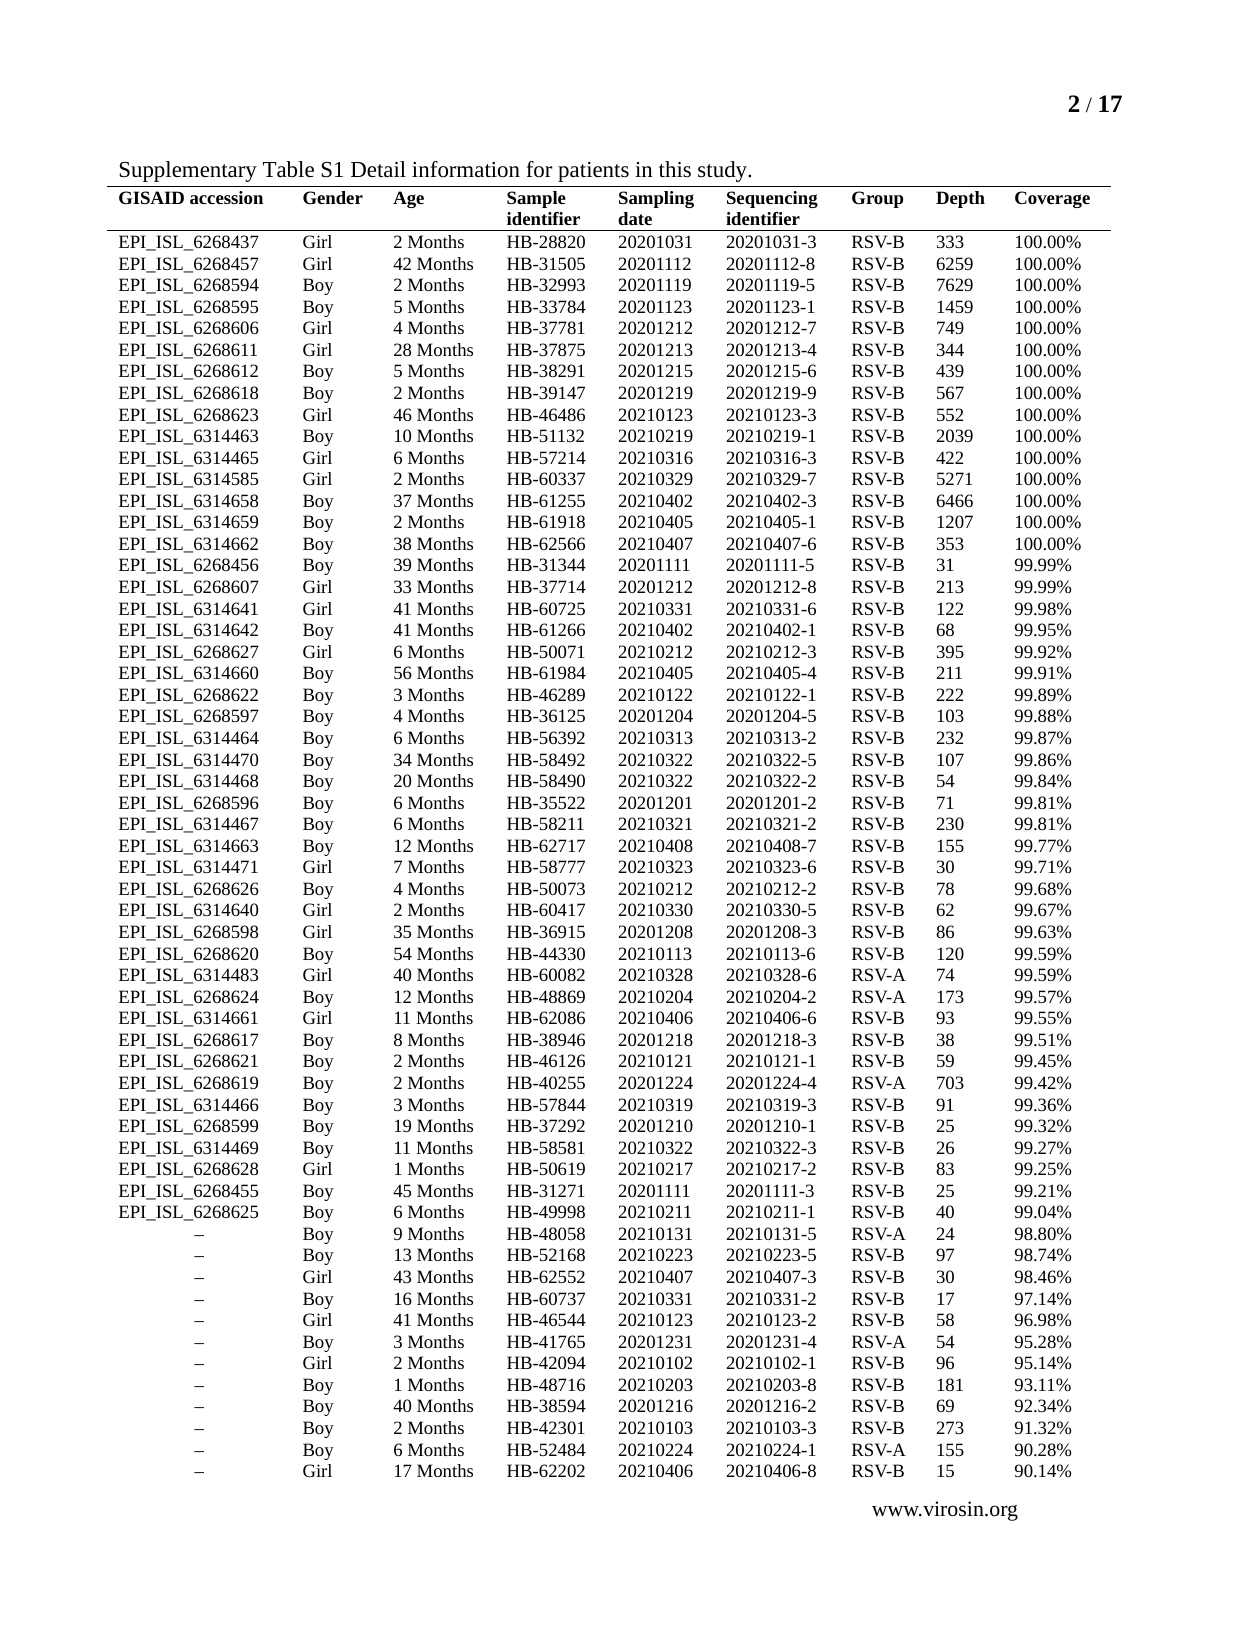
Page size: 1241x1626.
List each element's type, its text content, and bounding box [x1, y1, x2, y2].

table_cell 99.68% [1003, 878, 1111, 899]
table_cell 120 [925, 943, 1003, 964]
table_cell RSV-A [840, 1072, 924, 1093]
table_cell EPI_ISL_6268620 [107, 943, 291, 964]
table_cell 16 Months [382, 1288, 495, 1309]
table_cell 99.86% [1003, 749, 1111, 770]
table_cell 20210122 [607, 684, 714, 705]
table_cell 69 [925, 1395, 1003, 1417]
table_cell EPI_ISL_6314661 [107, 1007, 291, 1029]
table_cell HB-57214 [495, 447, 607, 468]
table_cell RSV-B [840, 1201, 924, 1223]
table_cell RSV-B [840, 705, 924, 727]
table_cell 173 [925, 986, 1003, 1007]
table_cell 2 Months [382, 1352, 495, 1374]
table_cell HB-31344 [495, 554, 607, 576]
table_cell Boy [291, 360, 382, 382]
table_cell 20201224 [607, 1072, 714, 1093]
table_cell 92.34% [1003, 1395, 1111, 1417]
table_cell 20201123 [607, 296, 714, 317]
table_cell HB-28820 [495, 231, 607, 252]
table_cell HB-60417 [495, 899, 607, 921]
table_cell HB-38594 [495, 1395, 607, 1417]
table_cell HB-39147 [495, 382, 607, 403]
table_cell 20210330 [607, 899, 714, 921]
table_cell 90.28% [1003, 1439, 1111, 1460]
table_cell 6259 [925, 253, 1003, 274]
table_cell 20201219-9 [715, 382, 840, 403]
table_cell RSV-B [840, 662, 924, 684]
table_cell 99.71% [1003, 856, 1111, 878]
table_cell Boy [291, 662, 382, 684]
table_cell EPI_ISL_6268599 [107, 1115, 291, 1137]
text Supplementary Table S1 Detail information for patients in this study. [118, 153, 1122, 186]
table_cell 99.25% [1003, 1158, 1111, 1180]
table_cell 20210123 [607, 404, 714, 425]
table_cell 91.32% [1003, 1417, 1111, 1438]
table_cell 20210321 [607, 813, 714, 835]
table_cell 20201210-1 [715, 1115, 840, 1137]
table_cell 20210217-2 [715, 1158, 840, 1180]
table_cell 5 Months [382, 360, 495, 382]
table_cell 20210407 [607, 1266, 714, 1287]
table_cell Girl [291, 447, 382, 468]
table_cell – [107, 1395, 291, 1417]
table_cell 83 [925, 1158, 1003, 1180]
table_cell 20201031 [607, 231, 714, 252]
table_cell 20201212 [607, 317, 714, 339]
table_cell 6 Months [382, 727, 495, 748]
table_cell RSV-B [840, 921, 924, 942]
table_cell 213 [925, 576, 1003, 597]
table_cell 20210123-2 [715, 1309, 840, 1331]
table_cell 99.95% [1003, 619, 1111, 641]
table_cell RSV-B [840, 425, 924, 447]
table_cell Boy [291, 1094, 382, 1115]
table_cell 9 Months [382, 1223, 495, 1244]
table_header Sample identifier [495, 187, 607, 230]
table_cell – [107, 1244, 291, 1266]
table_cell Boy [291, 684, 382, 705]
table_cell RSV-B [840, 813, 924, 835]
table_cell EPI_ISL_6268622 [107, 684, 291, 705]
table_cell 20 Months [382, 770, 495, 792]
table_cell 99.98% [1003, 598, 1111, 619]
table_cell 20210217 [607, 1158, 714, 1180]
table_cell RSV-A [840, 1439, 924, 1460]
table_cell 20210212 [607, 641, 714, 662]
table_cell RSV-A [840, 1223, 924, 1244]
table_cell 20210407-6 [715, 533, 840, 554]
table_cell 30 [925, 856, 1003, 878]
table_cell 703 [925, 1072, 1003, 1093]
table_cell 20210406 [607, 1007, 714, 1029]
table_header GISAID accession [107, 187, 291, 230]
table_cell 40 Months [382, 964, 495, 986]
table_cell Boy [291, 1137, 382, 1158]
table_cell 100.00% [1003, 339, 1111, 360]
table_cell 232 [925, 727, 1003, 748]
table_cell HB-41765 [495, 1331, 607, 1352]
table_cell 20210319-3 [715, 1094, 840, 1115]
table_cell 20210123-3 [715, 404, 840, 425]
table_cell 4 Months [382, 705, 495, 727]
table_cell RSV-B [840, 1288, 924, 1309]
table_cell RSV-B [840, 1395, 924, 1417]
table_cell 6 Months [382, 1201, 495, 1223]
table_cell RSV-B [840, 511, 924, 533]
table_cell RSV-B [840, 835, 924, 856]
table_cell 20210313-2 [715, 727, 840, 748]
table_cell 20210316-3 [715, 447, 840, 468]
table_cell EPI_ISL_6314642 [107, 619, 291, 641]
table_header Gender [291, 187, 382, 230]
table_cell 6 Months [382, 1439, 495, 1460]
table_cell EPI_ISL_6314663 [107, 835, 291, 856]
table_cell EPI_ISL_6268607 [107, 576, 291, 597]
table_cell HB-60725 [495, 598, 607, 619]
table_cell 25 [925, 1180, 1003, 1201]
table_cell 100.00% [1003, 425, 1111, 447]
table_cell RSV-B [840, 554, 924, 576]
table_cell 567 [925, 382, 1003, 403]
table_cell Boy [291, 835, 382, 856]
table_cell HB-58211 [495, 813, 607, 835]
table_cell 20201208-3 [715, 921, 840, 942]
table_cell 20201215 [607, 360, 714, 382]
table_cell 20210322-2 [715, 770, 840, 792]
table_cell Girl [291, 598, 382, 619]
table_cell EPI_ISL_6268437 [107, 231, 291, 252]
table_cell 20210102 [607, 1352, 714, 1374]
table_cell 20210407-3 [715, 1266, 840, 1287]
table_cell Girl [291, 576, 382, 597]
table_cell – [107, 1352, 291, 1374]
table_cell 20210402 [607, 619, 714, 641]
table_cell HB-40255 [495, 1072, 607, 1093]
table_cell 20210402-3 [715, 490, 840, 511]
table_cell 20201219 [607, 382, 714, 403]
table_cell 35 Months [382, 921, 495, 942]
table_cell EPI_ISL_6268618 [107, 382, 291, 403]
table_cell HB-60082 [495, 964, 607, 986]
table_cell HB-48869 [495, 986, 607, 1007]
table_cell 20210219 [607, 425, 714, 447]
table_cell 99.87% [1003, 727, 1111, 748]
table_cell Girl [291, 1158, 382, 1180]
table_cell Girl [291, 1352, 382, 1374]
table_cell 20201213-4 [715, 339, 840, 360]
table_cell HB-56392 [495, 727, 607, 748]
table_cell 20210329 [607, 468, 714, 490]
table_cell 41 Months [382, 1309, 495, 1331]
table_cell 12 Months [382, 986, 495, 1007]
table_cell 40 [925, 1201, 1003, 1223]
table_cell HB-57844 [495, 1094, 607, 1115]
table_cell 20210408 [607, 835, 714, 856]
table_cell HB-48716 [495, 1374, 607, 1395]
table_cell Boy [291, 1223, 382, 1244]
table_cell 20201201-2 [715, 792, 840, 813]
table_cell HB-62566 [495, 533, 607, 554]
table_cell 10 Months [382, 425, 495, 447]
table_cell 20201216 [607, 1395, 714, 1417]
table_cell 422 [925, 447, 1003, 468]
table_cell EPI_ISL_6314585 [107, 468, 291, 490]
table_cell RSV-B [840, 727, 924, 748]
table_cell 20210406 [607, 1460, 714, 1482]
table_cell RSV-B [840, 943, 924, 964]
table_cell 344 [925, 339, 1003, 360]
table_cell Boy [291, 1395, 382, 1417]
table_cell RSV-B [840, 253, 924, 274]
table_cell EPI_ISL_6314641 [107, 598, 291, 619]
table_cell 2 Months [382, 468, 495, 490]
table_cell 1459 [925, 296, 1003, 317]
table_cell RSV-A [840, 964, 924, 986]
table_cell 20210328 [607, 964, 714, 986]
table_cell RSV-B [840, 533, 924, 554]
table_cell 99.67% [1003, 899, 1111, 921]
table_cell 1207 [925, 511, 1003, 533]
table_cell RSV-B [840, 1417, 924, 1438]
table_cell – [107, 1309, 291, 1331]
table_cell RSV-B [840, 1309, 924, 1331]
table_cell 2039 [925, 425, 1003, 447]
table_cell EPI_ISL_6314469 [107, 1137, 291, 1158]
table_cell RSV-B [840, 382, 924, 403]
table_cell RSV-B [840, 684, 924, 705]
table_cell Boy [291, 792, 382, 813]
table_cell 155 [925, 835, 1003, 856]
table_cell Girl [291, 856, 382, 878]
table_cell HB-36125 [495, 705, 607, 727]
table_cell 99.55% [1003, 1007, 1111, 1029]
table_cell 99.81% [1003, 813, 1111, 835]
table_cell HB-58492 [495, 749, 607, 770]
table_cell 99.32% [1003, 1115, 1111, 1137]
table_cell 20201112 [607, 253, 714, 274]
table_cell EPI_ISL_6314483 [107, 964, 291, 986]
table_cell 93 [925, 1007, 1003, 1029]
table_cell 90.14% [1003, 1460, 1111, 1482]
table_cell RSV-B [840, 1029, 924, 1050]
table_cell EPI_ISL_6268595 [107, 296, 291, 317]
table_cell RSV-B [840, 274, 924, 296]
table_cell Boy [291, 1201, 382, 1223]
table_cell 20201111 [607, 1180, 714, 1201]
table_cell 7629 [925, 274, 1003, 296]
table_cell EPI_ISL_6314466 [107, 1094, 291, 1115]
table_cell 98.46% [1003, 1266, 1111, 1287]
table_cell RSV-B [840, 1158, 924, 1180]
table_cell 6 Months [382, 641, 495, 662]
table_cell Boy [291, 425, 382, 447]
table_cell 20210331-6 [715, 598, 840, 619]
table_cell 31 [925, 554, 1003, 576]
table_cell 45 Months [382, 1180, 495, 1201]
table_cell RSV-B [840, 1266, 924, 1287]
table_cell 100.00% [1003, 490, 1111, 511]
table_cell 6 Months [382, 792, 495, 813]
table_cell 20210323-6 [715, 856, 840, 878]
table_cell 20210328-6 [715, 964, 840, 986]
table_cell EPI_ISL_6314465 [107, 447, 291, 468]
table_cell RSV-B [840, 468, 924, 490]
table_cell 20210331-2 [715, 1288, 840, 1309]
table_cell 3 Months [382, 684, 495, 705]
table_cell 41 Months [382, 598, 495, 619]
table_cell 17 [925, 1288, 1003, 1309]
table_cell HB-38291 [495, 360, 607, 382]
table_cell EPI_ISL_6314658 [107, 490, 291, 511]
table_cell Boy [291, 1288, 382, 1309]
table_cell 100.00% [1003, 296, 1111, 317]
table_cell 20201215-6 [715, 360, 840, 382]
table_cell RSV-B [840, 231, 924, 252]
table_cell 20210402-1 [715, 619, 840, 641]
table_cell 86 [925, 921, 1003, 942]
table_cell HB-61255 [495, 490, 607, 511]
table_cell HB-42301 [495, 1417, 607, 1438]
table_cell 20210402 [607, 490, 714, 511]
table_cell 28 Months [382, 339, 495, 360]
table_cell 20210212-2 [715, 878, 840, 899]
table_cell 103 [925, 705, 1003, 727]
table_cell 19 Months [382, 1115, 495, 1137]
table_cell 2 Months [382, 274, 495, 296]
table_cell HB-46486 [495, 404, 607, 425]
table_cell 99.21% [1003, 1180, 1111, 1201]
table_cell 41 Months [382, 619, 495, 641]
table_cell EPI_ISL_6268624 [107, 986, 291, 1007]
table_cell 122 [925, 598, 1003, 619]
table_cell RSV-B [840, 878, 924, 899]
table_cell HB-50073 [495, 878, 607, 899]
table_cell Boy [291, 705, 382, 727]
table_cell 99.88% [1003, 705, 1111, 727]
table_cell RSV-B [840, 1094, 924, 1115]
table_cell 333 [925, 231, 1003, 252]
table_cell RSV-B [840, 1115, 924, 1137]
table_cell Boy [291, 727, 382, 748]
table_cell 20210322 [607, 1137, 714, 1158]
table_cell HB-61266 [495, 619, 607, 641]
table_cell 17 Months [382, 1460, 495, 1482]
table_cell 20201216-2 [715, 1395, 840, 1417]
table_cell 20201212-8 [715, 576, 840, 597]
table_cell HB-62086 [495, 1007, 607, 1029]
table_cell 20201111-5 [715, 554, 840, 576]
table_cell EPI_ISL_6314468 [107, 770, 291, 792]
table_cell HB-58777 [495, 856, 607, 878]
table_cell EPI_ISL_6268611 [107, 339, 291, 360]
table_cell HB-61984 [495, 662, 607, 684]
table_cell 20210406-8 [715, 1460, 840, 1482]
table_cell 6 Months [382, 447, 495, 468]
table_cell 99.89% [1003, 684, 1111, 705]
table_cell 20201119-5 [715, 274, 840, 296]
table_cell Girl [291, 339, 382, 360]
table_cell EPI_ISL_6268456 [107, 554, 291, 576]
table_cell 20201204 [607, 705, 714, 727]
table_cell HB-37292 [495, 1115, 607, 1137]
table_cell – [107, 1439, 291, 1460]
table_cell 222 [925, 684, 1003, 705]
table_cell 20210203-8 [715, 1374, 840, 1395]
table_cell EPI_ISL_6268596 [107, 792, 291, 813]
table_cell 20210329-7 [715, 468, 840, 490]
table_cell 20201204-5 [715, 705, 840, 727]
table_cell 20210219-1 [715, 425, 840, 447]
table_cell 1 Months [382, 1374, 495, 1395]
table_cell 20210407 [607, 533, 714, 554]
table_cell EPI_ISL_6268597 [107, 705, 291, 727]
table_cell 20210321-2 [715, 813, 840, 835]
table_cell 59 [925, 1050, 1003, 1072]
table_cell 99.45% [1003, 1050, 1111, 1072]
table_cell 20201208 [607, 921, 714, 942]
table_cell EPI_ISL_6314471 [107, 856, 291, 878]
table_cell – [107, 1223, 291, 1244]
table_cell 33 Months [382, 576, 495, 597]
table_cell 100.00% [1003, 317, 1111, 339]
table_cell 6466 [925, 490, 1003, 511]
table_cell 99.77% [1003, 835, 1111, 856]
table_cell 20210113 [607, 943, 714, 964]
table_cell HB-46126 [495, 1050, 607, 1072]
table_cell RSV-B [840, 1180, 924, 1201]
table_cell 34 Months [382, 749, 495, 770]
table_cell Boy [291, 490, 382, 511]
table_cell HB-33784 [495, 296, 607, 317]
table_cell Girl [291, 468, 382, 490]
table_cell EPI_ISL_6268457 [107, 253, 291, 274]
table_cell RSV-B [840, 360, 924, 382]
table_cell 20201212-7 [715, 317, 840, 339]
table_cell EPI_ISL_6268628 [107, 1158, 291, 1180]
table_cell Girl [291, 1309, 382, 1331]
table_cell EPI_ISL_6314659 [107, 511, 291, 533]
table_cell 38 Months [382, 533, 495, 554]
table_cell Girl [291, 1007, 382, 1029]
table_cell Boy [291, 296, 382, 317]
table_cell – [107, 1288, 291, 1309]
table_cell 26 [925, 1137, 1003, 1158]
table_cell Boy [291, 511, 382, 533]
table_cell 20210405 [607, 511, 714, 533]
table_cell HB-52484 [495, 1439, 607, 1460]
table_cell RSV-A [840, 1331, 924, 1352]
table_cell 20210405-4 [715, 662, 840, 684]
table_cell 78 [925, 878, 1003, 899]
table_cell 3 Months [382, 1331, 495, 1352]
table_cell – [107, 1460, 291, 1482]
table_cell HB-44330 [495, 943, 607, 964]
table_cell HB-37714 [495, 576, 607, 597]
table_cell EPI_ISL_6268612 [107, 360, 291, 382]
table_cell 99.36% [1003, 1094, 1111, 1115]
table_cell 20201210 [607, 1115, 714, 1137]
table_cell RSV-B [840, 404, 924, 425]
table_cell 20201231 [607, 1331, 714, 1352]
table_cell 3 Months [382, 1094, 495, 1115]
table_cell HB-61918 [495, 511, 607, 533]
table_cell Boy [291, 1244, 382, 1266]
table_cell Boy [291, 1331, 382, 1352]
table_cell Boy [291, 1029, 382, 1050]
table_cell EPI_ISL_6268455 [107, 1180, 291, 1201]
table_cell 91 [925, 1094, 1003, 1115]
table_cell 98.74% [1003, 1244, 1111, 1266]
table_cell HB-62717 [495, 835, 607, 856]
table_cell 273 [925, 1417, 1003, 1438]
table_cell 20210316 [607, 447, 714, 468]
table_cell EPI_ISL_6314464 [107, 727, 291, 748]
table_cell 100.00% [1003, 447, 1111, 468]
table_cell 99.42% [1003, 1072, 1111, 1093]
table_cell HB-52168 [495, 1244, 607, 1266]
table_cell Boy [291, 770, 382, 792]
table_header Sequencing identifier [715, 187, 840, 230]
table_cell 100.00% [1003, 231, 1111, 252]
table_cell HB-58581 [495, 1137, 607, 1158]
table_cell 25 [925, 1115, 1003, 1137]
table_cell 100.00% [1003, 253, 1111, 274]
table_cell Girl [291, 231, 382, 252]
table_cell 20210322-3 [715, 1137, 840, 1158]
table_cell 38 [925, 1029, 1003, 1050]
table_cell 211 [925, 662, 1003, 684]
table_cell RSV-B [840, 598, 924, 619]
table_cell 20210204-2 [715, 986, 840, 1007]
table_cell 20210103-3 [715, 1417, 840, 1438]
table_cell 97 [925, 1244, 1003, 1266]
table_cell HB-58490 [495, 770, 607, 792]
table_cell 11 Months [382, 1137, 495, 1158]
table_cell Boy [291, 274, 382, 296]
table_cell 20201112-8 [715, 253, 840, 274]
table_cell HB-35522 [495, 792, 607, 813]
table_cell EPI_ISL_6268619 [107, 1072, 291, 1093]
table_cell 39 Months [382, 554, 495, 576]
table_cell HB-46289 [495, 684, 607, 705]
table_cell RSV-B [840, 1244, 924, 1266]
table_cell Boy [291, 1072, 382, 1093]
table_cell 20210223-5 [715, 1244, 840, 1266]
table_cell HB-37781 [495, 317, 607, 339]
table_cell 20210122-1 [715, 684, 840, 705]
table_cell 99.59% [1003, 964, 1111, 986]
table_cell – [107, 1331, 291, 1352]
table_cell 20201218-3 [715, 1029, 840, 1050]
table_cell RSV-B [840, 749, 924, 770]
table_cell HB-38946 [495, 1029, 607, 1050]
table_cell 20210322-5 [715, 749, 840, 770]
table_cell 99.92% [1003, 641, 1111, 662]
table_cell 20210405 [607, 662, 714, 684]
table_cell EPI_ISL_6268598 [107, 921, 291, 942]
table_cell EPI_ISL_6268623 [107, 404, 291, 425]
table_cell 100.00% [1003, 360, 1111, 382]
table_cell 181 [925, 1374, 1003, 1395]
table_cell RSV-B [840, 447, 924, 468]
table_cell 5 Months [382, 296, 495, 317]
table_cell 24 [925, 1223, 1003, 1244]
table_cell 4 Months [382, 317, 495, 339]
table_cell 2 Months [382, 511, 495, 533]
table_cell Boy [291, 554, 382, 576]
table_cell 100.00% [1003, 468, 1111, 490]
table_cell Girl [291, 253, 382, 274]
table_cell 4 Months [382, 878, 495, 899]
table_cell 230 [925, 813, 1003, 835]
table_cell Boy [291, 1374, 382, 1395]
table_cell 40 Months [382, 1395, 495, 1417]
table_cell 99.57% [1003, 986, 1111, 1007]
table_cell 107 [925, 749, 1003, 770]
table_cell 2 Months [382, 1417, 495, 1438]
table_cell 54 Months [382, 943, 495, 964]
table_cell HB-51132 [495, 425, 607, 447]
table_cell 99.81% [1003, 792, 1111, 813]
table_cell EPI_ISL_6268627 [107, 641, 291, 662]
table_cell 11 Months [382, 1007, 495, 1029]
table_cell RSV-B [840, 490, 924, 511]
table_cell 2 Months [382, 1050, 495, 1072]
table_header Depth [925, 187, 1003, 230]
table_cell RSV-B [840, 1050, 924, 1072]
table_cell 20210322 [607, 749, 714, 770]
table_cell 42 Months [382, 253, 495, 274]
table_cell HB-46544 [495, 1309, 607, 1331]
table_cell 2 Months [382, 231, 495, 252]
table_header Group [840, 187, 924, 230]
table_cell 30 [925, 1266, 1003, 1287]
table_cell Boy [291, 382, 382, 403]
table_cell – [107, 1374, 291, 1395]
table_cell HB-42094 [495, 1352, 607, 1374]
table_cell 99.84% [1003, 770, 1111, 792]
table_cell Boy [291, 1115, 382, 1137]
table_cell Girl [291, 641, 382, 662]
table_cell EPI_ISL_6314467 [107, 813, 291, 835]
table_cell EPI_ISL_6268626 [107, 878, 291, 899]
table_cell 20210121 [607, 1050, 714, 1072]
table_cell 20210203 [607, 1374, 714, 1395]
table_cell HB-31505 [495, 253, 607, 274]
table_cell Girl [291, 317, 382, 339]
table_cell 155 [925, 1439, 1003, 1460]
table_cell Boy [291, 1050, 382, 1072]
table_cell RSV-B [840, 339, 924, 360]
table_cell RSV-B [840, 576, 924, 597]
table_cell HB-48058 [495, 1223, 607, 1244]
table_cell 20210102-1 [715, 1352, 840, 1374]
table_cell 20210212-3 [715, 641, 840, 662]
table_cell 20210224-1 [715, 1439, 840, 1460]
table_cell 99.27% [1003, 1137, 1111, 1158]
table_cell 71 [925, 792, 1003, 813]
table_cell 20210330-5 [715, 899, 840, 921]
table_cell Girl [291, 1266, 382, 1287]
table_cell EPI_ISL_6314640 [107, 899, 291, 921]
table_cell EPI_ISL_6268594 [107, 274, 291, 296]
table_cell 20210113-6 [715, 943, 840, 964]
table_cell 20210121-1 [715, 1050, 840, 1072]
table_cell RSV-B [840, 641, 924, 662]
table_cell RSV-B [840, 1007, 924, 1029]
table_cell HB-49998 [495, 1201, 607, 1223]
table_cell 8 Months [382, 1029, 495, 1050]
table_cell 20210406-6 [715, 1007, 840, 1029]
table_cell 7 Months [382, 856, 495, 878]
table_cell 20201212 [607, 576, 714, 597]
table_cell RSV-B [840, 1460, 924, 1482]
table_cell RSV-B [840, 792, 924, 813]
table_cell 6 Months [382, 813, 495, 835]
table_cell 58 [925, 1309, 1003, 1331]
table_cell Boy [291, 943, 382, 964]
table_cell 68 [925, 619, 1003, 641]
table_cell 2 Months [382, 1072, 495, 1093]
table_cell EPI_ISL_6314660 [107, 662, 291, 684]
table_cell 96 [925, 1352, 1003, 1374]
table_cell 56 Months [382, 662, 495, 684]
table_cell RSV-B [840, 1374, 924, 1395]
table_cell 15 [925, 1460, 1003, 1482]
table_cell 99.91% [1003, 662, 1111, 684]
table_cell RSV-B [840, 619, 924, 641]
table_cell RSV-B [840, 899, 924, 921]
table_cell 99.51% [1003, 1029, 1111, 1050]
table_cell 95.14% [1003, 1352, 1111, 1374]
table_cell 99.59% [1003, 943, 1111, 964]
table_cell 20201201 [607, 792, 714, 813]
table_cell 1 Months [382, 1158, 495, 1180]
table_cell 96.98% [1003, 1309, 1111, 1331]
table_cell 2 Months [382, 382, 495, 403]
table_cell Girl [291, 1460, 382, 1482]
table_cell Boy [291, 749, 382, 770]
table_cell RSV-A [840, 986, 924, 1007]
table_cell 20210408-7 [715, 835, 840, 856]
table_cell 20201111-3 [715, 1180, 840, 1201]
table_cell HB-60737 [495, 1288, 607, 1309]
table_cell 12 Months [382, 835, 495, 856]
table_cell Boy [291, 986, 382, 1007]
table_cell Boy [291, 813, 382, 835]
table_cell 74 [925, 964, 1003, 986]
table_cell HB-50071 [495, 641, 607, 662]
table_cell 20210103 [607, 1417, 714, 1438]
table_cell 20210223 [607, 1244, 714, 1266]
table_cell – [107, 1417, 291, 1438]
table_cell 100.00% [1003, 274, 1111, 296]
table_cell HB-50619 [495, 1158, 607, 1180]
table_cell Boy [291, 1417, 382, 1438]
table_cell 20210211 [607, 1201, 714, 1223]
table_cell 749 [925, 317, 1003, 339]
table_cell 20210211-1 [715, 1201, 840, 1223]
table_cell Girl [291, 921, 382, 942]
table_cell 20210212 [607, 878, 714, 899]
table_cell Boy [291, 1180, 382, 1201]
table_cell – [107, 1266, 291, 1287]
table_cell HB-60337 [495, 468, 607, 490]
table_cell RSV-B [840, 770, 924, 792]
table_cell HB-32993 [495, 274, 607, 296]
table_cell 5271 [925, 468, 1003, 490]
table_cell 99.63% [1003, 921, 1111, 942]
table_cell HB-36915 [495, 921, 607, 942]
table_cell 100.00% [1003, 382, 1111, 403]
table_cell 20201031-3 [715, 231, 840, 252]
table_cell HB-62552 [495, 1266, 607, 1287]
table_cell EPI_ISL_6268621 [107, 1050, 291, 1072]
table_cell RSV-B [840, 296, 924, 317]
table_cell 20210123 [607, 1309, 714, 1331]
table_cell Boy [291, 533, 382, 554]
table_cell 20210319 [607, 1094, 714, 1115]
table_cell Girl [291, 404, 382, 425]
table_cell 552 [925, 404, 1003, 425]
table_cell 20210323 [607, 856, 714, 878]
table_cell 20201111 [607, 554, 714, 576]
table_cell 20201224-4 [715, 1072, 840, 1093]
table_header Age [382, 187, 495, 230]
table_cell 20210131-5 [715, 1223, 840, 1244]
table_cell EPI_ISL_6268625 [107, 1201, 291, 1223]
table_cell 37 Months [382, 490, 495, 511]
table_cell 395 [925, 641, 1003, 662]
table_cell 99.99% [1003, 576, 1111, 597]
table_cell EPI_ISL_6268606 [107, 317, 291, 339]
table_cell Girl [291, 964, 382, 986]
table_cell 20210204 [607, 986, 714, 1007]
table_cell 99.04% [1003, 1201, 1111, 1223]
table_cell 20201123-1 [715, 296, 840, 317]
table_cell EPI_ISL_6314470 [107, 749, 291, 770]
table_cell HB-37875 [495, 339, 607, 360]
table_cell RSV-B [840, 317, 924, 339]
table_cell 439 [925, 360, 1003, 382]
table_cell RSV-B [840, 1352, 924, 1374]
table_cell 54 [925, 770, 1003, 792]
table_cell 43 Months [382, 1266, 495, 1287]
table_cell 20210322 [607, 770, 714, 792]
table_cell Girl [291, 899, 382, 921]
table_cell 20201231-4 [715, 1331, 840, 1352]
table_cell EPI_ISL_6268617 [107, 1029, 291, 1050]
table_cell 100.00% [1003, 533, 1111, 554]
table_cell 20201119 [607, 274, 714, 296]
table_cell HB-31271 [495, 1180, 607, 1201]
table_cell 20201218 [607, 1029, 714, 1050]
table_cell 2 Months [382, 899, 495, 921]
table_cell 20210331 [607, 598, 714, 619]
table_cell Boy [291, 1439, 382, 1460]
table_cell 95.28% [1003, 1331, 1111, 1352]
table_cell 99.99% [1003, 554, 1111, 576]
table_cell HB-62202 [495, 1460, 607, 1482]
table_cell EPI_ISL_6314662 [107, 533, 291, 554]
table_cell 100.00% [1003, 404, 1111, 425]
table_cell 13 Months [382, 1244, 495, 1266]
table_cell RSV-B [840, 856, 924, 878]
table_cell 97.14% [1003, 1288, 1111, 1309]
table_cell Boy [291, 619, 382, 641]
table_cell 62 [925, 899, 1003, 921]
table_cell 20210224 [607, 1439, 714, 1460]
table_cell EPI_ISL_6314463 [107, 425, 291, 447]
table_cell 353 [925, 533, 1003, 554]
table_header Coverage [1003, 187, 1111, 230]
table_cell 20210313 [607, 727, 714, 748]
table_cell Boy [291, 878, 382, 899]
table_cell 46 Months [382, 404, 495, 425]
table_cell 20201213 [607, 339, 714, 360]
table_cell 54 [925, 1331, 1003, 1352]
table_cell 20210331 [607, 1288, 714, 1309]
table_cell 20210405-1 [715, 511, 840, 533]
table_cell RSV-B [840, 1137, 924, 1158]
table_cell 93.11% [1003, 1374, 1111, 1395]
table_header Sampling date [607, 187, 714, 230]
table_cell 20210131 [607, 1223, 714, 1244]
table_cell 98.80% [1003, 1223, 1111, 1244]
table_cell 100.00% [1003, 511, 1111, 533]
